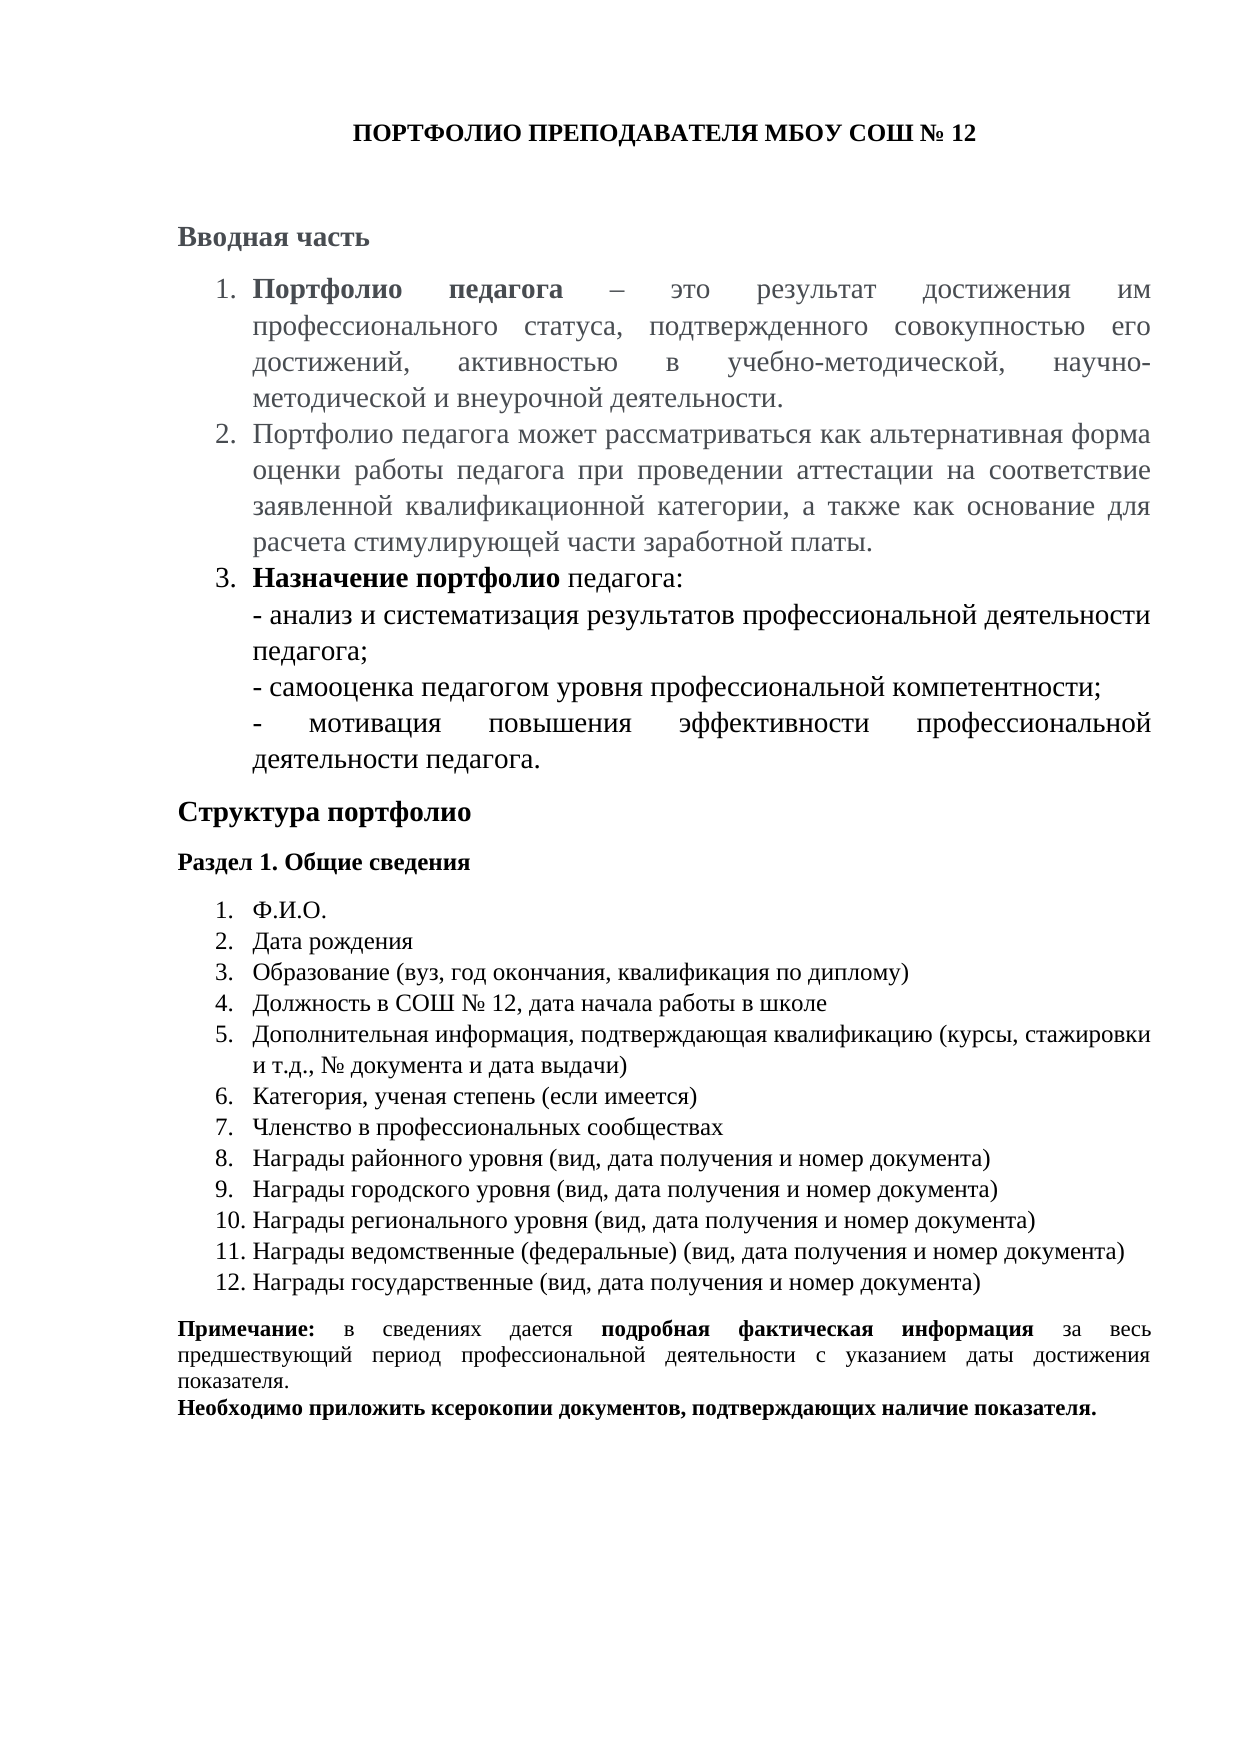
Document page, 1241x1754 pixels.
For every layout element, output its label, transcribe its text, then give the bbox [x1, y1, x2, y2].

text Вводная часть [177, 219, 1152, 252]
text Необходимо приложить ксерокопии документов, подтверждающих наличие показателя. [177, 1394, 1152, 1420]
text Раздел 1. Общие сведения [177, 847, 1152, 876]
list Должность в СОШ № 12, дата начала работы в школе [215, 988, 1152, 1017]
list Назначение портфолио педагога: [215, 561, 1152, 594]
list Образование (вуз, год окончания, квалификация по диплому) [215, 957, 1152, 986]
list Дополнительная информация, подтверждающая квалификацию (курсы, стажировки и т.д., № документа и дата выдачи) [215, 1019, 1152, 1079]
list Категория, ученая степень (если имеется) [215, 1081, 1152, 1110]
list Портфолио педагога может рассматриваться как альтернативная форма оценки работы педагога при проведении аттестации на соответствие заявленной квалификационной категории, а также как основание для расчета стимулирующей части заработной платы. [215, 416, 1152, 558]
text Структура портфолио [177, 794, 1152, 828]
list Членство в профессиональных сообществах [215, 1112, 1152, 1141]
list - мотивация повышения эффективности профессиональной деятельности педагога. [252, 705, 1152, 775]
text Примечание: в сведениях дается подробная фактическая информация за весь предшествующий период профессиональной деятельности с указанием даты достижения показателя. [177, 1315, 1152, 1394]
list Награды районного уровня (вид, дата получения и номер документа) [215, 1143, 1152, 1172]
list Награды государственные (вид, дата получения и номер документа) [215, 1267, 1152, 1296]
list - самооценка педагогом уровня профессиональной компетентности; [252, 669, 1152, 703]
list Портфолио педагога – это результат достижения им профессионального статуса, подтвержденного совокупностью его достижений, активностью в учебно-методической, научно-методической и внеурочной деятельности. [215, 271, 1152, 413]
text ПОРТФОЛИО ПРЕПОДАВАТЕЛЯ МБОУ СОШ № 12 [177, 118, 1152, 147]
list Ф.И.О. [215, 895, 1152, 923]
list Награды регионального уровня (вид, дата получения и номер документа) [215, 1205, 1152, 1234]
list Награды ведомственные (федеральные) (вид, дата получения и номер документа) [215, 1236, 1152, 1265]
list - анализ и систематизация результатов профессиональной деятельности педагога; [252, 597, 1152, 666]
list Награды городского уровня (вид, дата получения и номер документа) [215, 1174, 1152, 1203]
list Дата рождения [215, 926, 1152, 954]
